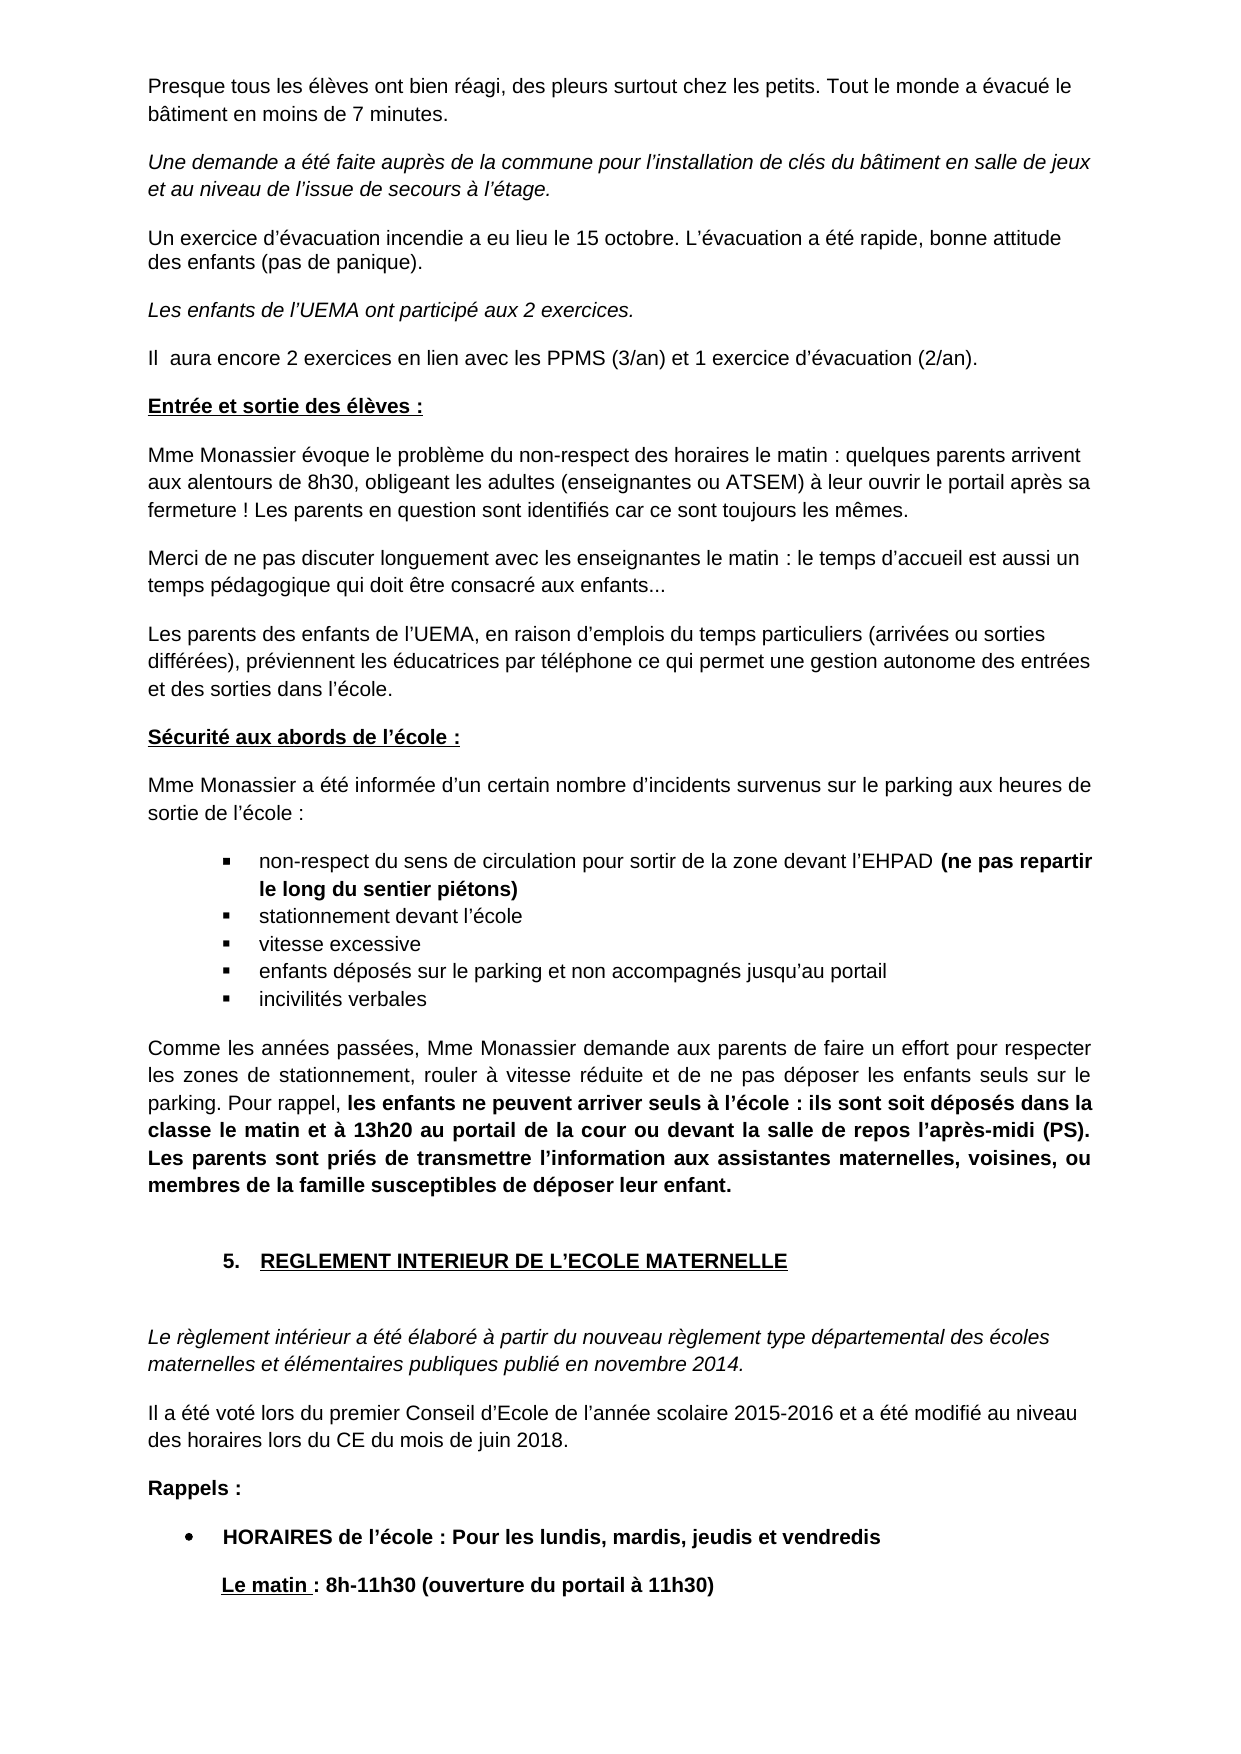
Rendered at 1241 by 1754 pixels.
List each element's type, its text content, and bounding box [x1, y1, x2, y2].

text Presque tous les élèves ont bien réagi, des pleurs surtout chez les petits. Tout le monde a évacué le bâtiment en moins de 7 minutes. [148, 74, 1093, 125]
text Rappels : [148, 1476, 1093, 1500]
text Une demande a été faite auprès de la commune pour l’installation de clés du bâtiment en salle de jeux et au niveau de l’issue de secours à l’étage. [148, 150, 1093, 201]
list vitesse excessive [221, 932, 1093, 956]
list stationnement devant l’école [221, 904, 1093, 928]
text Il aura encore 2 exercices en lien avec les PPMS (3/an) et 1 exercice d’évacuation (2/an). [148, 346, 1093, 370]
list enfants déposés sur le parking et non accompagnés jusqu’au portail [221, 959, 1093, 983]
text Mme Monassier évoque le problème du non-respect des horaires le matin : quelques parents arrivent aux alentours de 8h30, obligeant les adultes (enseignantes ou ATSEM) à leur ouvrir le portail après sa fermeture ! Les parents en question sont identifiés car ce sont toujours les mêmes. [148, 442, 1093, 521]
text Sécurité aux abords de l’école : [148, 725, 1093, 749]
text Il a été voté lors du premier Conseil d’Ecole de l’année scolaire 2015-2016 et a été modifié au niveau des horaires lors du CE du mois de juin 2018. [148, 1400, 1093, 1452]
list non-respect du sens de circulation pour sortir de la zone devant l’EHPAD (ne pas repartir le long du sentier piétons) [221, 849, 1093, 901]
text Le matin : 8h-11h30 (ouverture du portail à 11h30) [148, 1573, 1093, 1597]
text Un exercice d’évacuation incendie a eu lieu le 15 octobre. L’évacuation a été rapide, bonne attitude des enfants (pas de panique). [148, 226, 1093, 273]
list HORAIRES de l’école : Pour les lundis, mardis, jeudis et vendredis [185, 1524, 1093, 1549]
text Le règlement intérieur a été élaboré à partir du nouveau règlement type départemental des écoles maternelles et élémentaires publiques publié en novembre 2014. [148, 1324, 1093, 1376]
text Merci de ne pas discuter longuement avec les enseignantes le matin : le temps d’accueil est aussi un temps pédagogique qui doit être consacré aux enfants... [148, 546, 1093, 597]
text Les enfants de l’UEMA ont participé aux 2 exercices. [148, 297, 1093, 321]
text Comme les années passées, Mme Monassier demande aux parents de faire un effort pour respecter les zones de stationnement, rouler à vitesse réduite et de ne pas déposer les enfants seuls sur le parking. Pour rappel, les enfants ne peuvent arriver seuls à l’école : ils sont soit déposés dans la classe le matin et à 13h20 au portail de la cour ou devant la salle de repos l’après-midi (PS). Les parents sont priés de transmettre l’information aux assistantes maternelles, voisines, ou membres de la famille susceptibles de déposer leur enfant. [148, 1035, 1093, 1197]
text Entrée et sortie des élèves : [148, 394, 1093, 418]
text Mme Monassier a été informée d’un certain nombre d’incidents survenus sur le parking aux heures de sortie de l’école : [148, 773, 1093, 825]
list incivilités verbales [221, 987, 1093, 1011]
text Les parents des enfants de l’UEMA, en raison d’emplois du temps particuliers (arrivées ou sorties différées), préviennent les éducatrices par téléphone ce qui permet une gestion autonome des entrées et des sorties dans l’école. [148, 622, 1093, 701]
list REGLEMENT INTERIEUR DE L’ECOLE MATERNELLE [223, 1249, 1093, 1273]
